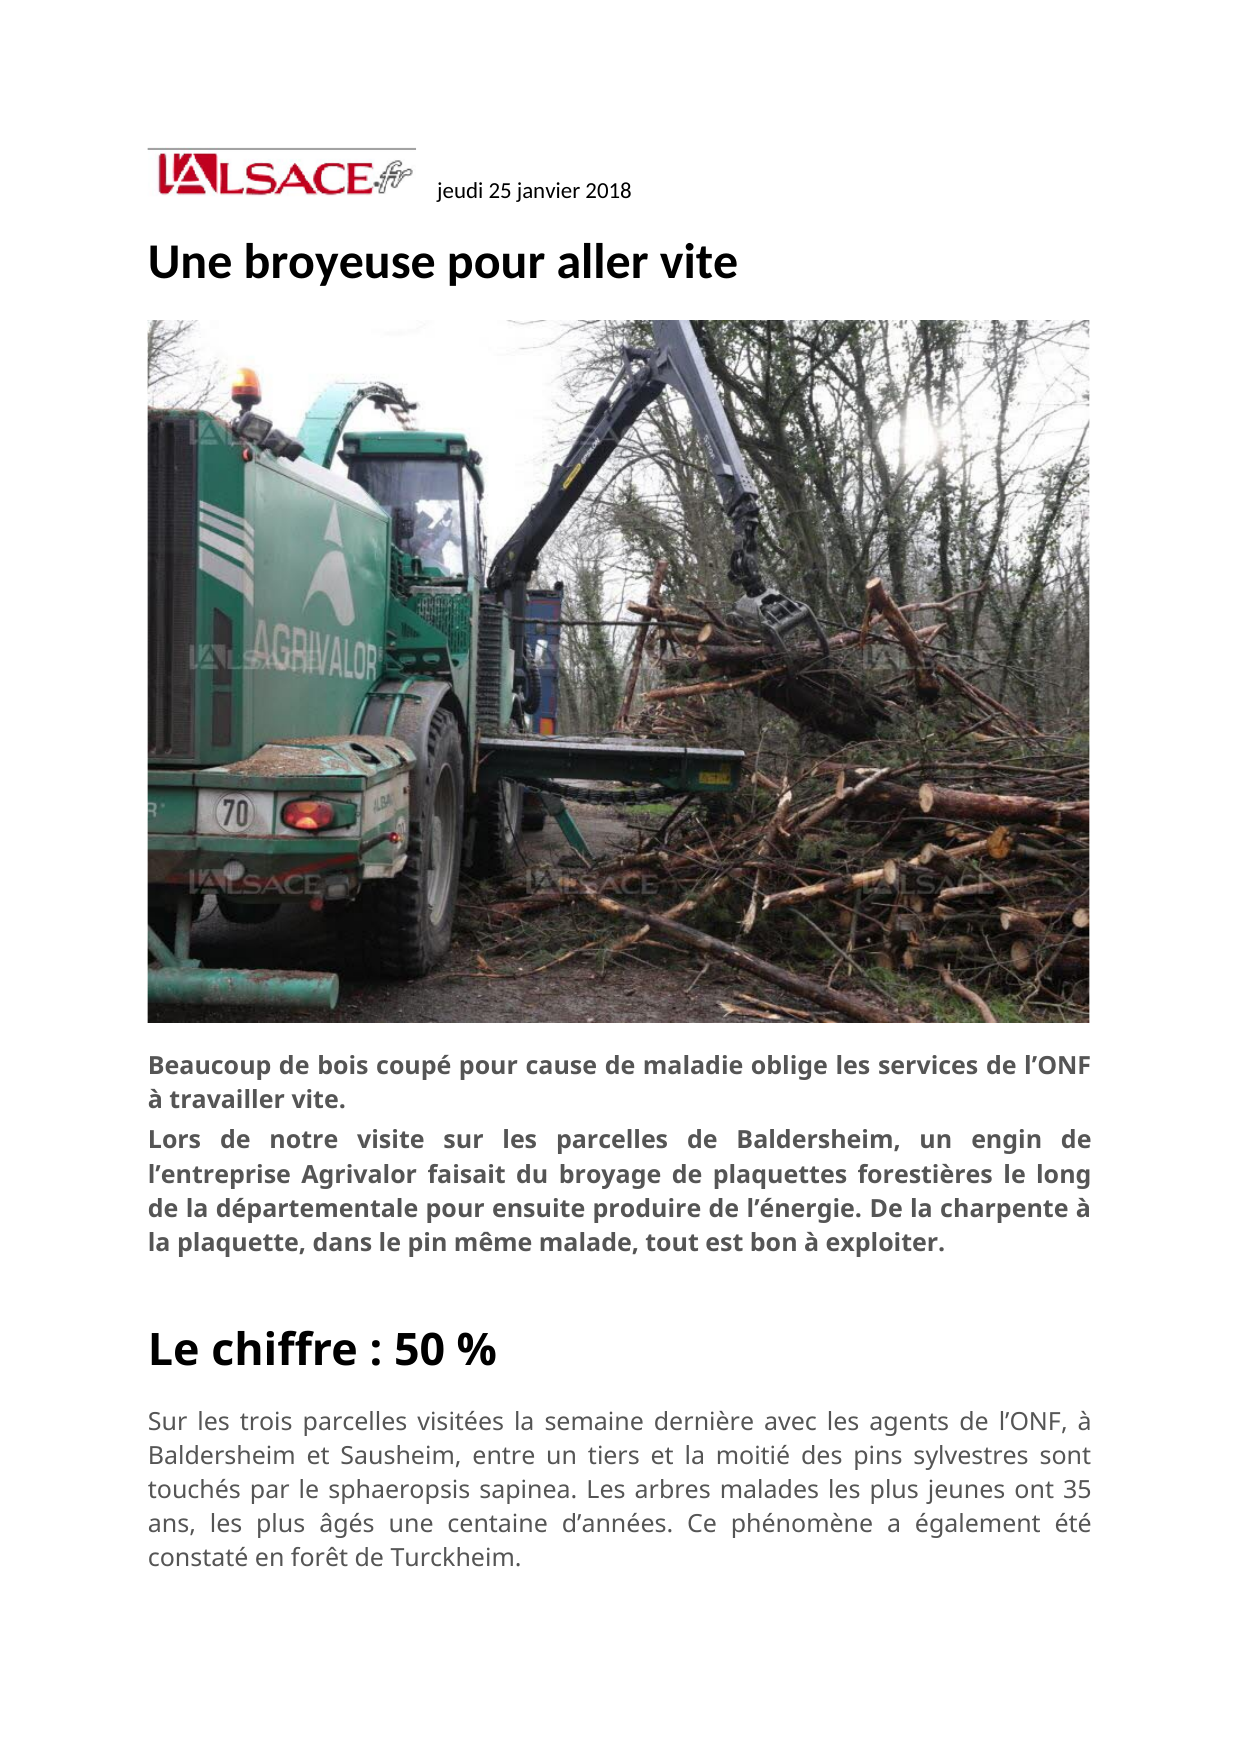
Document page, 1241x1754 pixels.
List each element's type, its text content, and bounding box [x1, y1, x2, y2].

text Sur les trois parcelles visitées la semaine dernière avec les agents de l’ONF, à Baldersheim et Sausheim, entre un tiers et la moitié des pins sylvestres sont touchés par le sphaeropsis sapinea. Les arbres malades les plus jeunes ont 35 ans, les plus âgés une centaine d’années. Ce phénomène a également été constaté en forêt de Turckheim. [148, 1403, 1093, 1573]
text Lors de notre visite sur les parcelles de Baldersheim, un engin de l’entreprise Agrivalor faisait du broyage de plaquettes forestières le long de la départementale pour ensuite produire de l’énergie. De la charpente à la plaquette, dans le pin même malade, tout est bon à exploiter. [148, 1122, 1093, 1258]
text Beaucoup de bois coupé pour cause de maladie oblige les services de l’ONF à travailler vite. [148, 1048, 1093, 1116]
text jeudi 25 janvier 2018 [148, 148, 1093, 204]
picture [147, 320, 1090, 1023]
text Le chiffre : 50 % [148, 1318, 1093, 1379]
text Une broyeuse pour aller vite [148, 229, 1093, 291]
